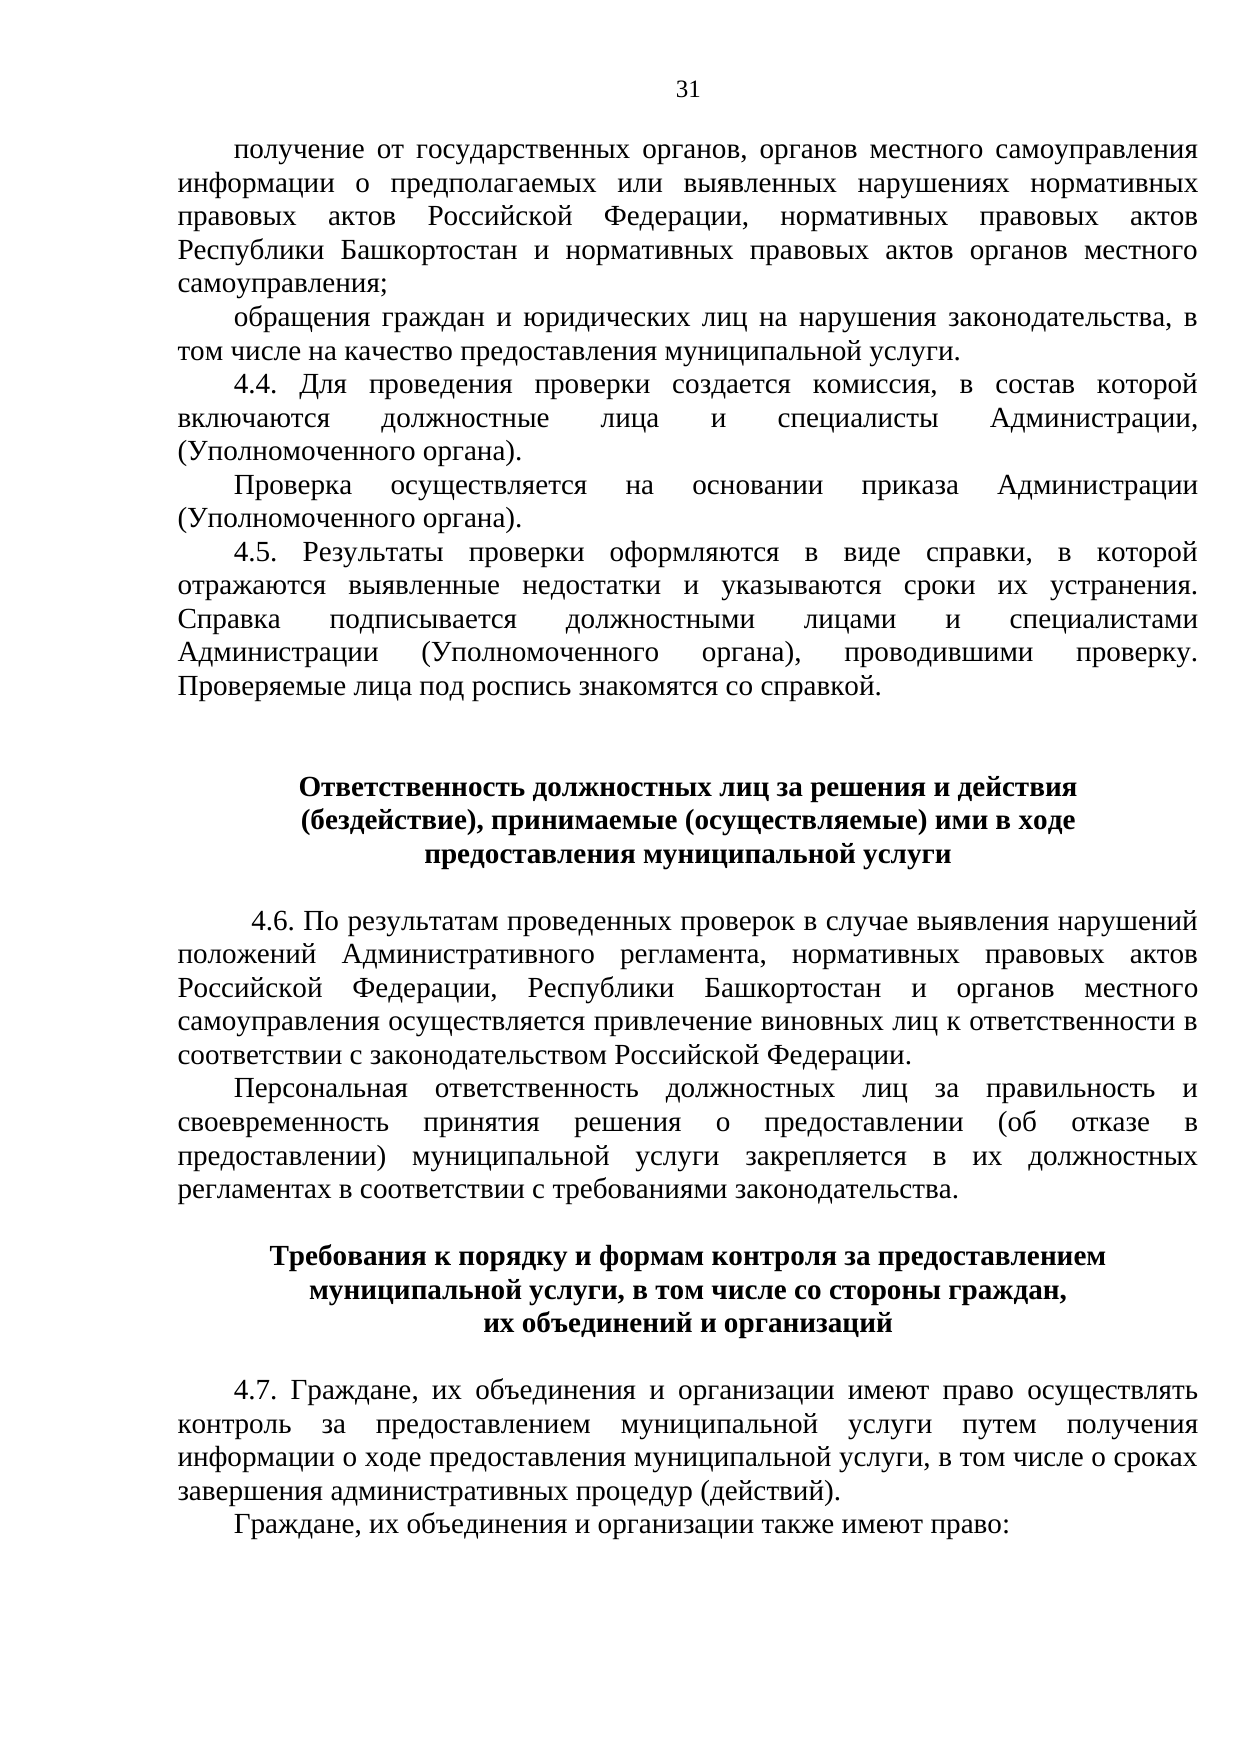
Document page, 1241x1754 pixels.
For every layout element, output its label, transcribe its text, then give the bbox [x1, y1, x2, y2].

text Требования к порядку и формам контроля за предоставлением [177, 1238, 1199, 1272]
text 4.6. По результатам проведенных проверок в случае выявления нарушений положений Административного регламента, нормативных правовых актов Российской Федерации, Республики Башкортостан и органов местного самоуправления осуществляется привлечение виновных лиц к ответственности в соответствии с законодательством Российской Федерации. [177, 903, 1199, 1071]
text 4.5. Результаты проверки оформляются в виде справки, в которой отражаются выявленные недостатки и указываются сроки их устранения. Справка подписывается должностными лицами и специалистами Администрации (Уполномоченного органа), проводившими проверку. Проверяемые лица под роспись знакомятся со справкой. [177, 534, 1199, 702]
text Граждане, их объединения и организации также имеют право: [177, 1507, 1199, 1540]
text предоставления муниципальной услуги [177, 836, 1199, 869]
text муниципальной услуги, в том числе со стороны граждан, [177, 1272, 1199, 1305]
text Ответственность должностных лиц за решения и действия [177, 769, 1199, 802]
text 4.4. Для проведения проверки создается комиссия, в состав которой включаются должностные лица и специалисты Администрации, (Уполномоченного органа). [177, 366, 1199, 467]
text получение от государственных органов, органов местного самоуправления информации о предполагаемых или выявленных нарушениях нормативных правовых актов Российской Федерации, нормативных правовых актов Республики Башкортостан и нормативных правовых актов органов местного самоуправления; [177, 131, 1199, 299]
text Проверка осуществляется на основании приказа Администрации (Уполномоченного органа). [177, 467, 1199, 534]
text (бездействие), принимаемые (осуществляемые) ими в ходе [177, 802, 1199, 836]
text обращения граждан и юридических лиц на нарушения законодательства, в том числе на качество предоставления муниципальной услуги. [177, 299, 1199, 366]
text 4.7. Граждане, их объединения и организации имеют право осуществлять контроль за предоставлением муниципальной услуги путем получения информации о ходе предоставления муниципальной услуги, в том числе о сроках завершения административных процедур (действий). [177, 1372, 1199, 1507]
text Персональная ответственность должностных лиц за правильность и своевременность принятия решения о предоставлении (об отказе в предоставлении) муниципальной услуги закрепляется в их должностных регламентах в соответствии с требованиями законодательства. [177, 1071, 1199, 1205]
text их объединений и организаций [177, 1305, 1199, 1339]
